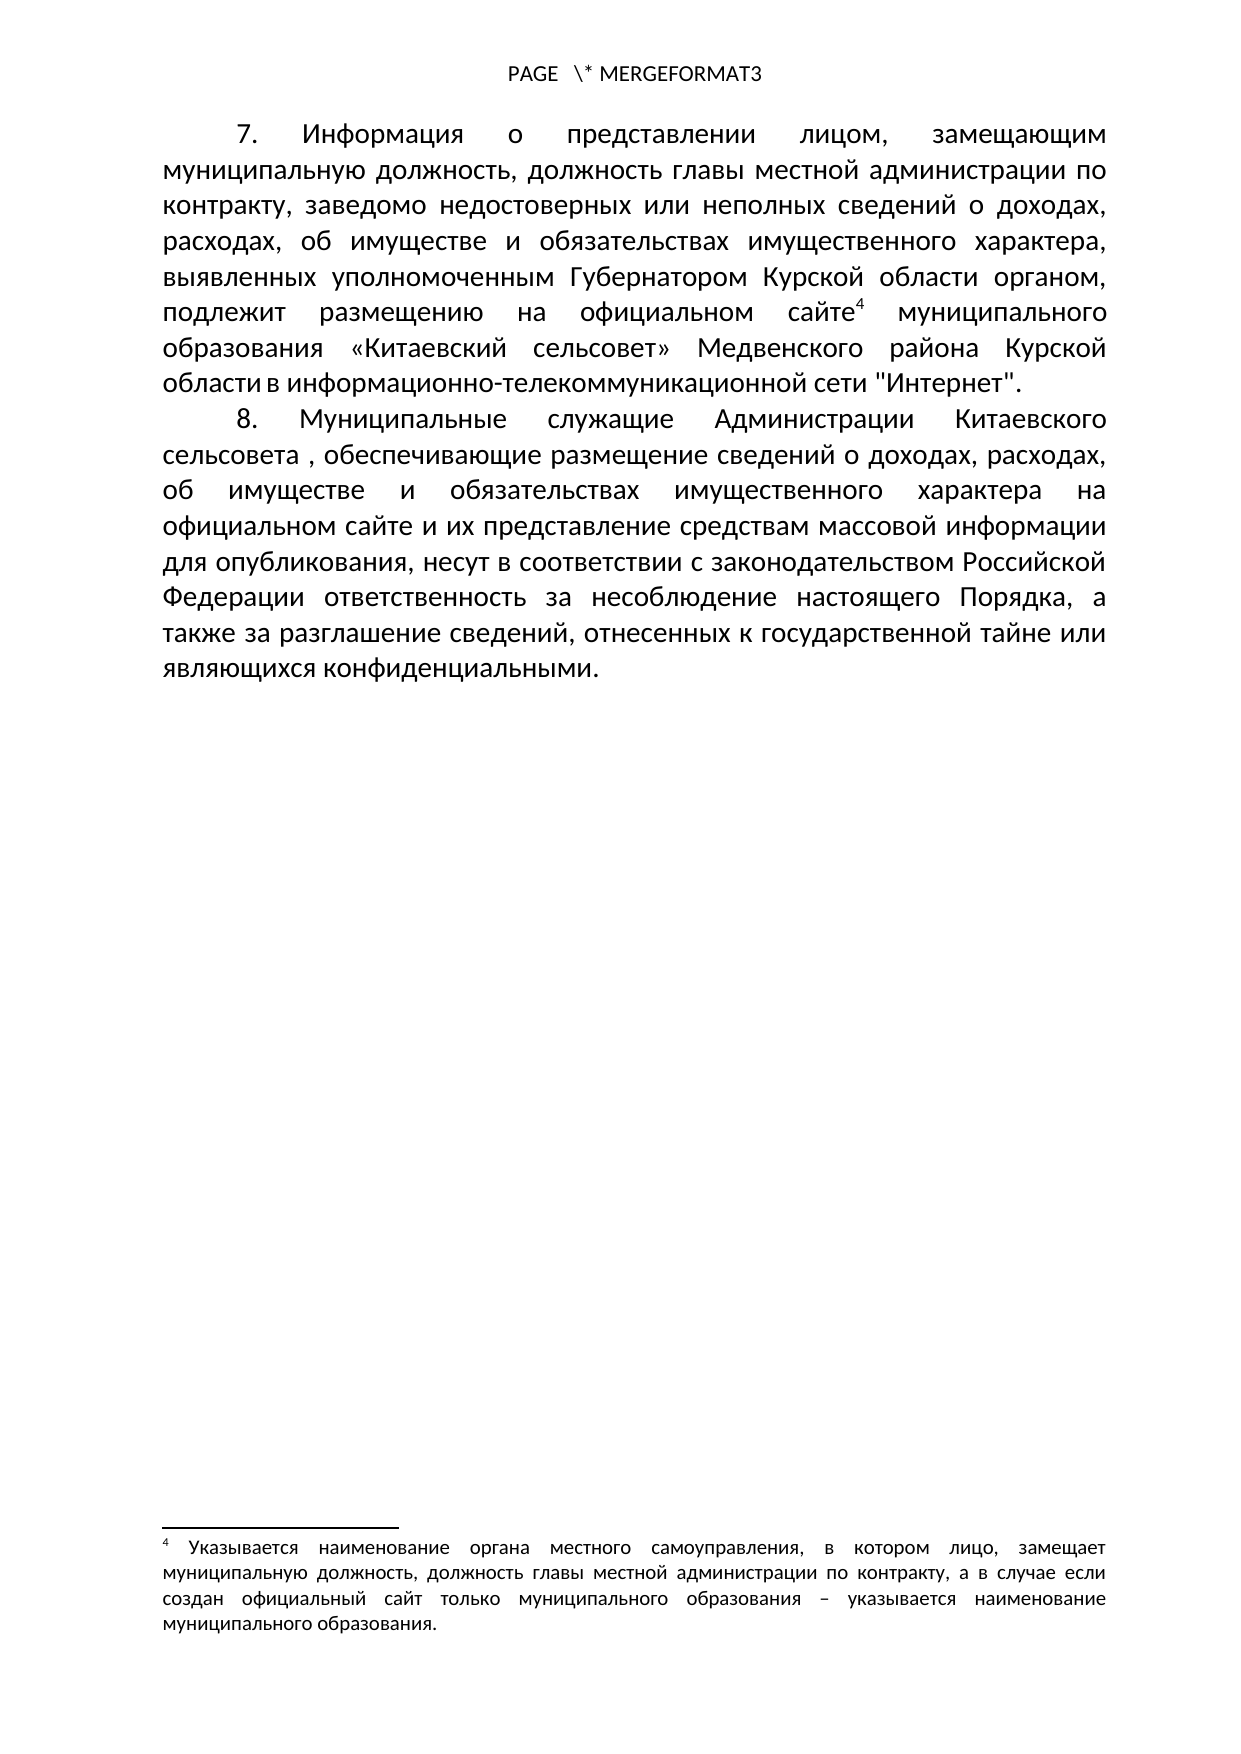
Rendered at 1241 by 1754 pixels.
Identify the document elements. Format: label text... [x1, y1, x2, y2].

text 7. Информация о представлении лицом, замещающим муниципальную должность, должность главы местной администрации по контракту, заведомо недостоверных или неполных сведений о доходах, расходах, об имуществе и обязательствах имущественного характера, выявленных уполномоченным Губернатором Курской области органом, подлежит размещению на официальном сайте муниципального образования «Китаевский сельсовет» Медвенского района Курской области в информационно-телекоммуникационной сети "Интернет". [162, 115, 1107, 400]
text 8. Муниципальные служащие Администрации Китаевского сельсовета , обеспечивающие размещение сведений о доходах, расходах, об имуществе и обязательствах имущественного характера на официальном сайте и их представление средствам массовой информации для опубликования, несут в соответствии с законодательством Российской Федерации ответственность за несоблюдение настоящего Порядка, а также за разглашение сведений, отнесенных к государственной тайне или являющихся конфиденциальными. [162, 400, 1107, 685]
